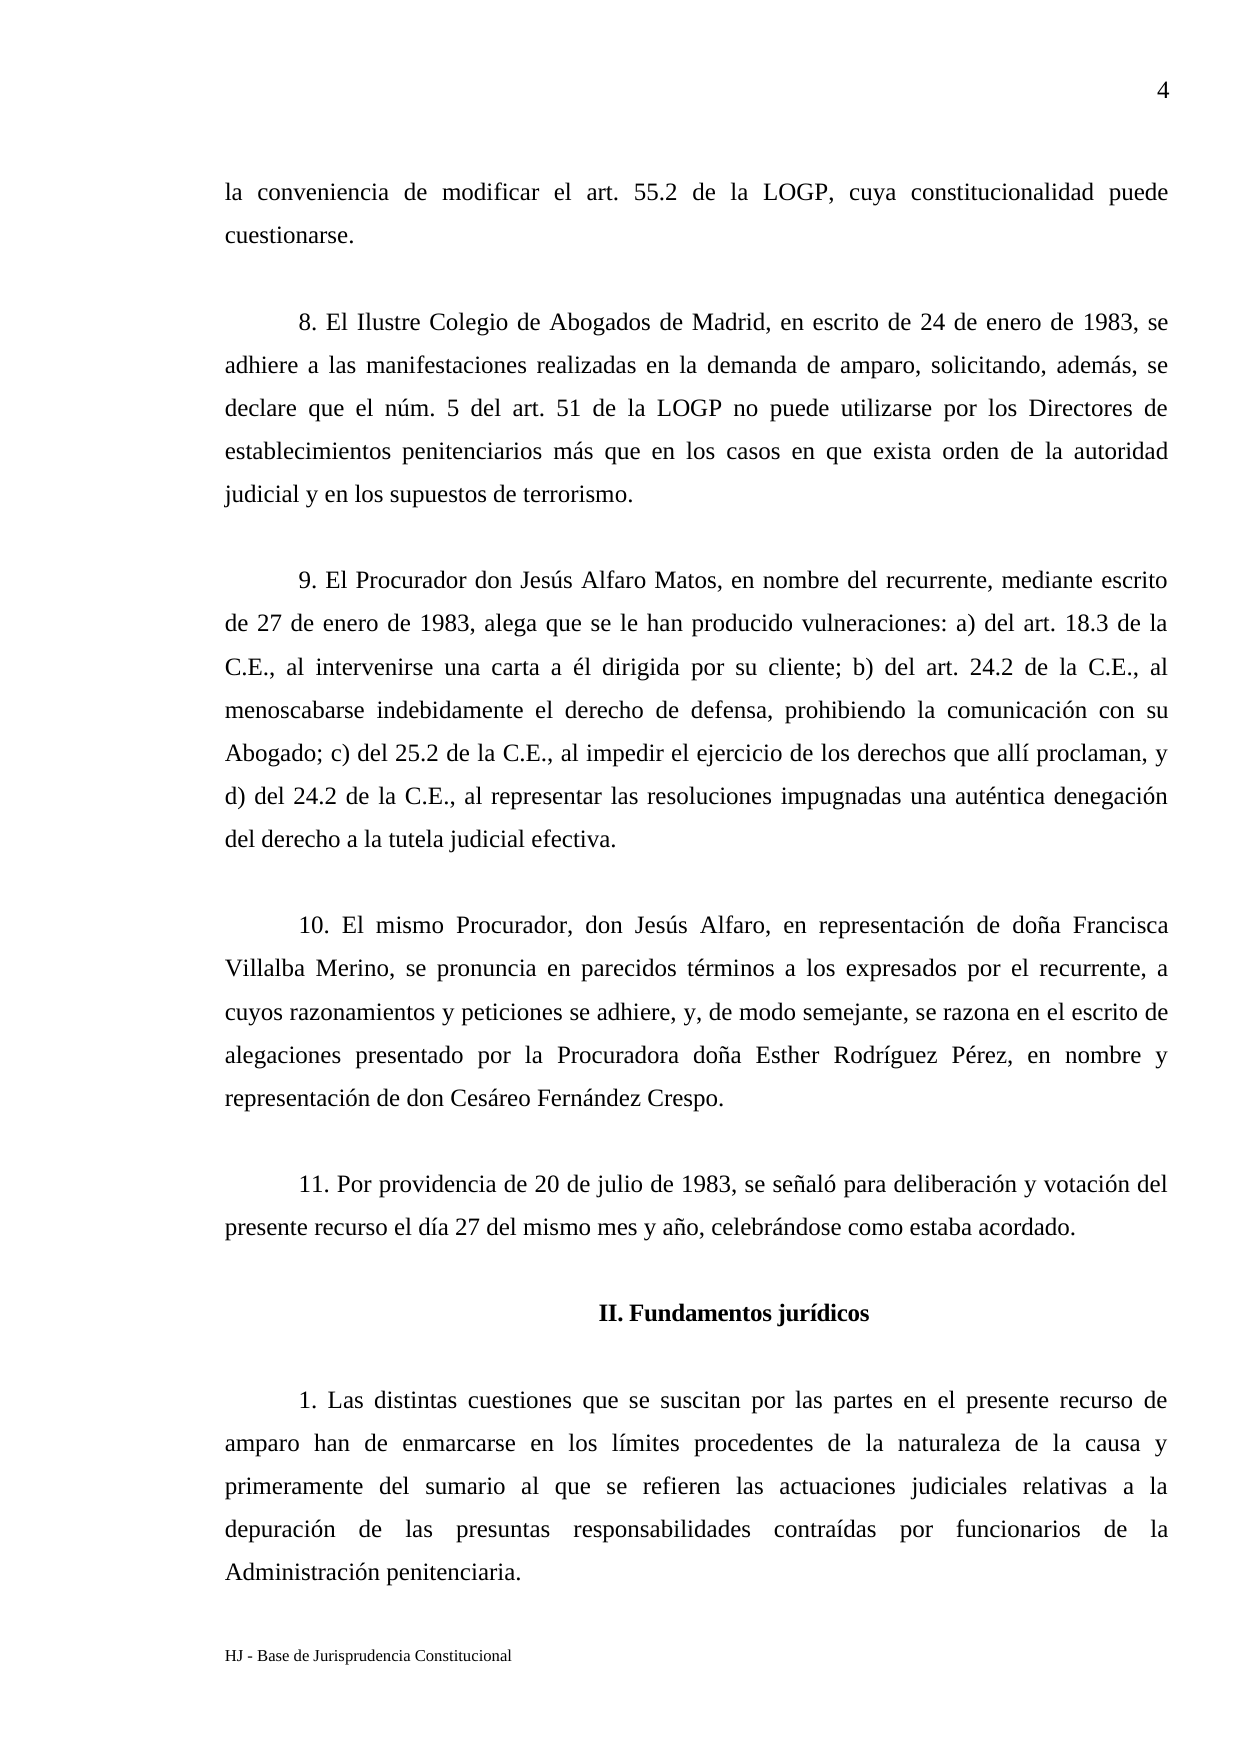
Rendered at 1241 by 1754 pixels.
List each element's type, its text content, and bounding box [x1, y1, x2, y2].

text 8. El Ilustre Colegio de Abogados de Madrid, en escrito de 24 de enero de 1983, se adhiere a las manifestaciones realizadas en la demanda de amparo, solicitando, además, se declare que el núm. 5 del art. 51 de la LOGP no puede utilizarse por los Directores de establecimientos penitenciarios más que en los casos en que exista orden de la autoridad judicial y en los supuestos de terrorismo. [224, 307, 1169, 508]
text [224, 177, 1169, 249]
text 9. El Procurador don Jesús Alfaro Matos, en nombre del recurrente, mediante escrito de 27 de enero de 1983, alega que se le han producido vulneraciones: a) del art. 18.3 de la C.E., al intervenirse una carta a él dirigida por su cliente; b) del art. 24.2 de la C.E., al menoscabarse indebidamente el derecho de defensa, prohibiendo la comunicación con su Abogado; c) del 25.2 de la C.E., al impedir el ejercicio de los derechos que allí proclaman, y d) del 24.2 de la C.E., al representar las resoluciones impugnadas una auténtica denegación del derecho a la tutela judicial efectiva. [224, 565, 1169, 853]
text 11. Por providencia de 20 de julio de 1983, se señaló para deliberación y votación del presente recurso el día 27 del mismo mes y año, celebrándose como estaba acordado. [224, 1169, 1169, 1241]
text 10. El mismo Procurador, don Jesús Alfaro, en representación de doña Francisca Villalba Merino, se pronuncia en parecidos términos a los expresados por el recurrente, a cuyos razonamientos y peticiones se adhiere, y, de modo semejante, se razona en el escrito de alegaciones presentado por la Procuradora doña Esther Rodríguez Pérez, en nombre y representación de don Cesáreo Fernández Crespo. [224, 910, 1169, 1112]
text 1. Las distintas cuestiones que se suscitan por las partes en el presente recurso de amparo han de enmarcarse en los límites procedentes de la naturaleza de la causa y primeramente del sumario al que se refieren las actuaciones judiciales relativas a la depuración de las presuntas responsabilidades contraídas por funcionarios de la Administración penitenciaria. [224, 1385, 1169, 1586]
subtitle II. Fundamentos jurídicos [224, 1298, 1169, 1327]
